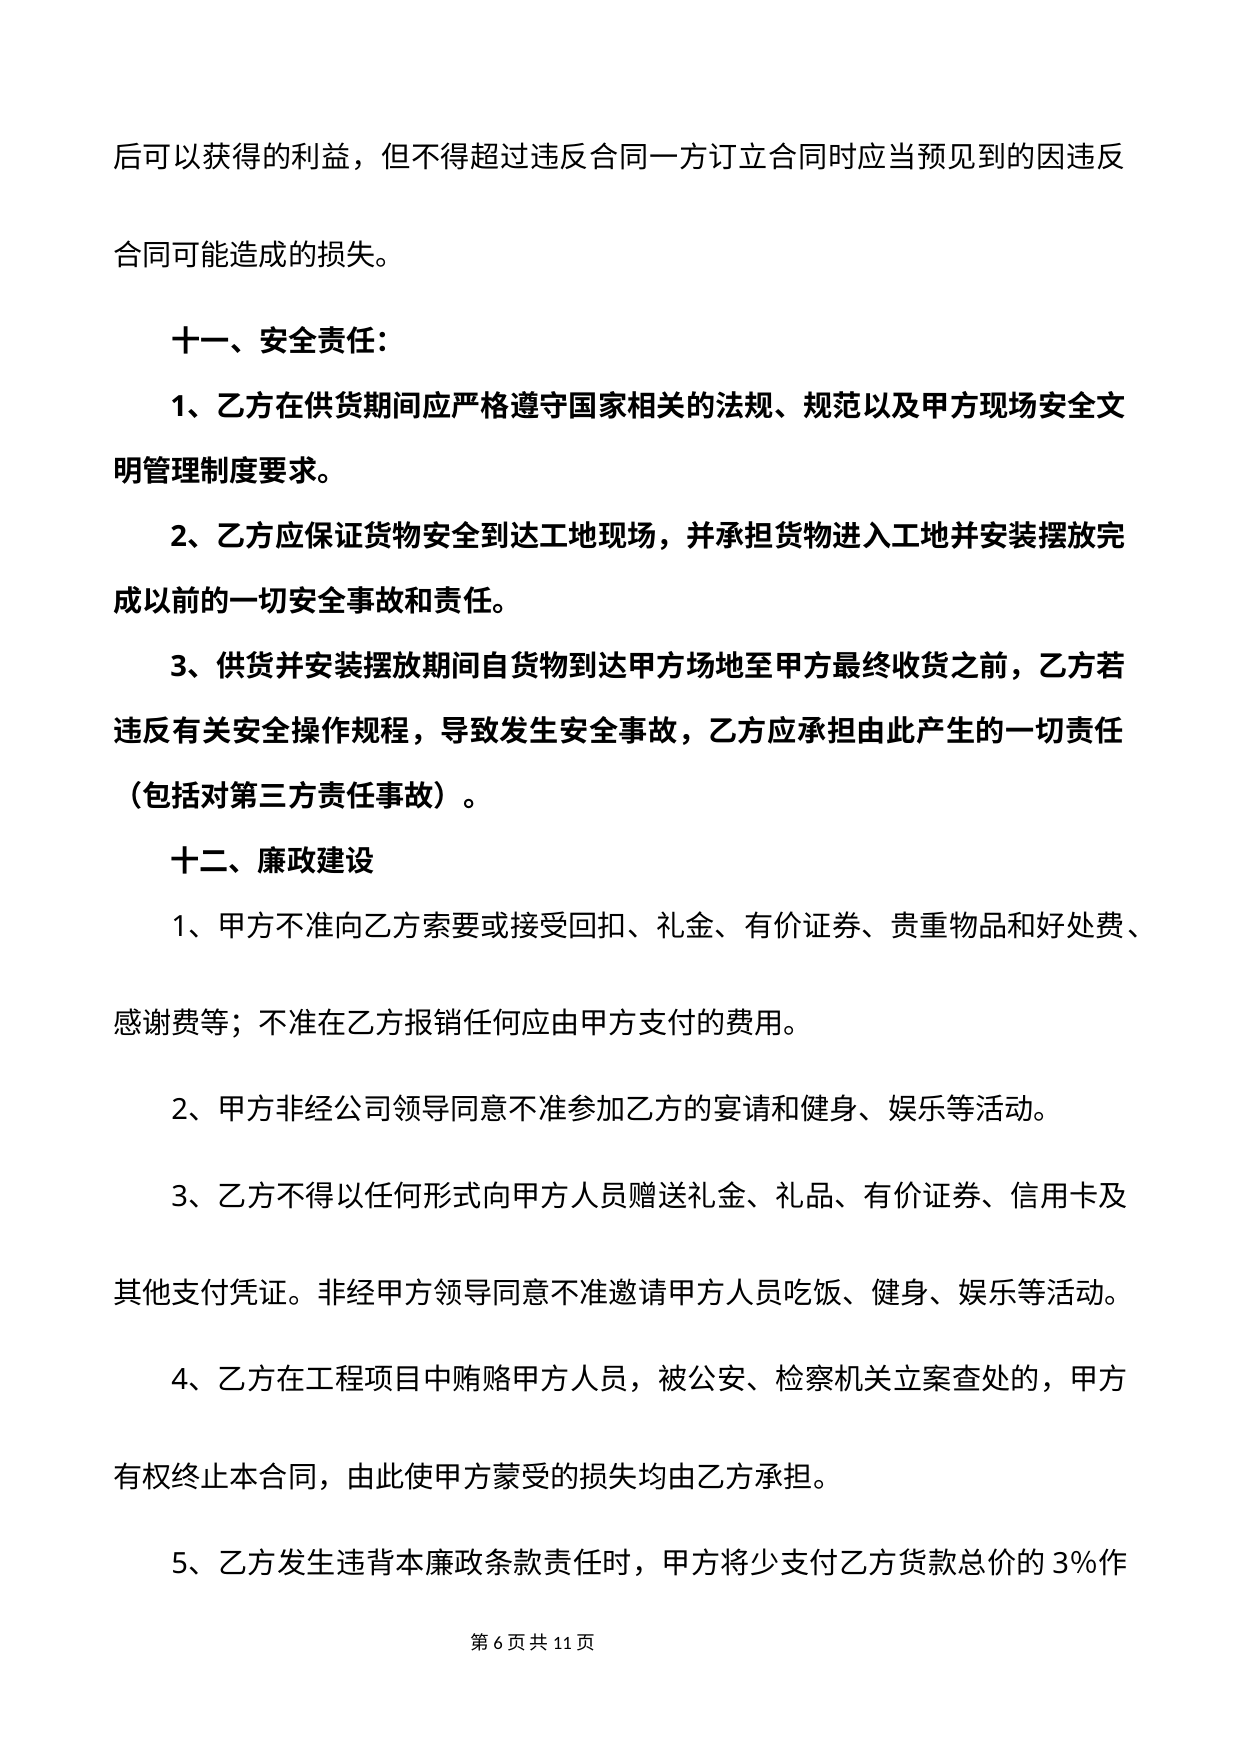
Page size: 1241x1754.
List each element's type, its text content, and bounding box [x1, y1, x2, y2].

text 3、供货并安装摆放期间自货物到达甲方场地至甲方最终收货之前，乙方若违反有关安全操作规程，导致发生安全事故，乙方应承担由此产生的一切责任（包括对第三方责任事故）。 [113, 631, 1128, 826]
text 3、乙方不得以任何形式向甲方人员赠送礼金、礼品、有价证券、信用卡及其他支付凭证。非经甲方领导同意不准邀请甲方人员吃饭、健身、娱乐等活动。 [113, 1161, 1128, 1323]
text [113, 1528, 1128, 1593]
text 2、乙方应保证货物安全到达工地现场，并承担货物进入工地并安装摆放完成以前的一切安全事故和责任。 [113, 501, 1128, 631]
text 十二、廉政建设 [113, 826, 1128, 891]
text 1、甲方不准向乙方索要或接受回扣、礼金、有价证券、贵重物品和好处费、感谢费等；不准在乙方报销任何应由甲方支付的费用。 [113, 891, 1128, 1053]
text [113, 122, 1128, 285]
text 1、乙方在供货期间应严格遵守国家相关的法规、规范以及甲方现场安全文明管理制度要求。 [113, 371, 1128, 501]
text 4、乙方在工程项目中贿赂甲方人员，被公安、检察机关立案查处的，甲方有权终止本合同，由此使甲方蒙受的损失均由乙方承担。 [113, 1344, 1128, 1507]
text 十一、安全责任： [113, 306, 1128, 371]
text 2、甲方非经公司领导同意不准参加乙方的宴请和健身、娱乐等活动。 [113, 1075, 1128, 1140]
